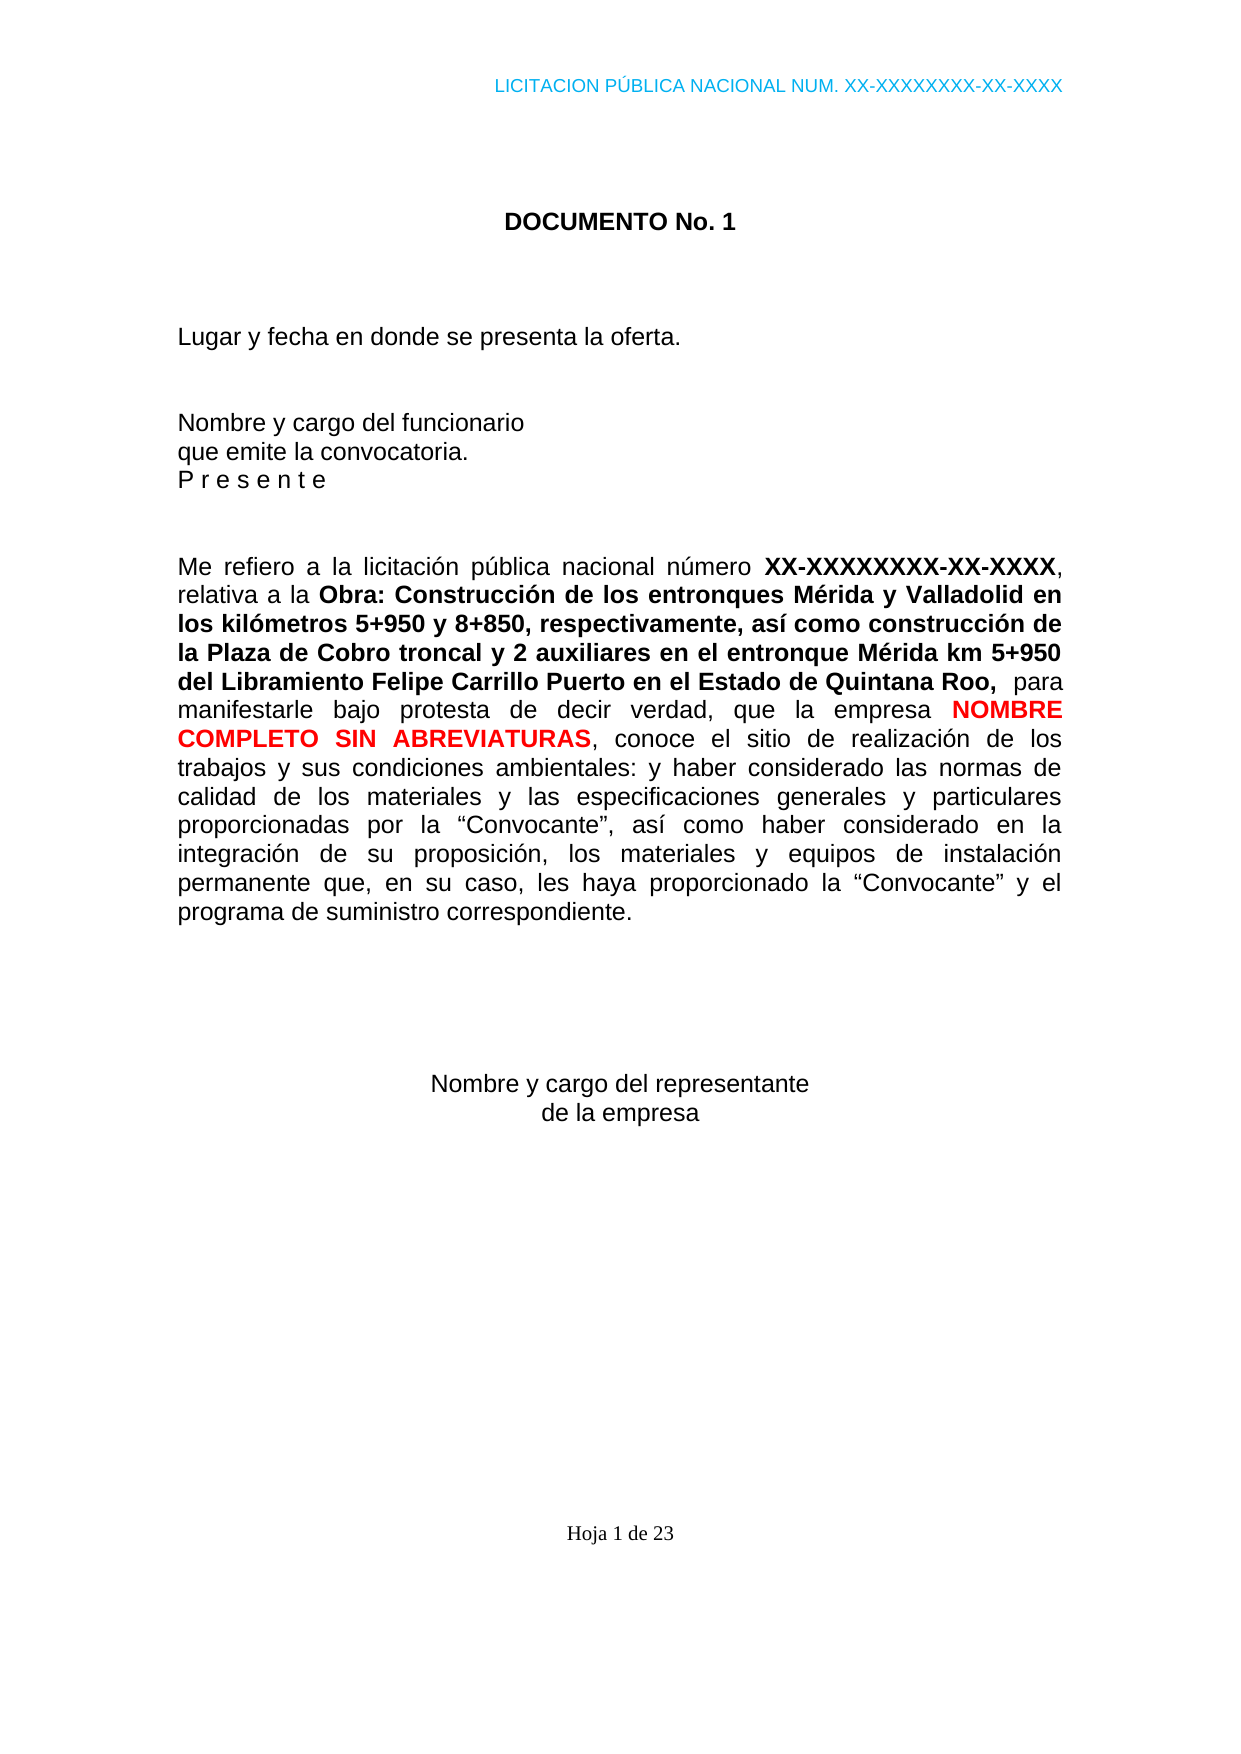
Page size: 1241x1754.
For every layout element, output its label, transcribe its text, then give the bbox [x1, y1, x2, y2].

text de la empresa [177, 1098, 1063, 1127]
text que emite la convocatoria. [177, 437, 1063, 466]
text Lugar y fecha en donde se presenta la oferta. [177, 322, 1063, 351]
text Nombre y cargo del representante [177, 1069, 1063, 1098]
text P r e s e n t e [177, 466, 1063, 494]
text Me refiero a la licitación pública nacional número XX-XXXXXXXX-XX-XXXX, relativa a la Obra: Construcción de los entronques Mérida y Valladolid en los kilómetros 5+950 y 8+850, respectivamente, así como construcción de la Plaza de Cobro troncal y 2 auxiliares en el entronque Mérida km 5+950 del Libramiento Felipe Carrillo Puerto en el Estado de Quintana Roo, para manifestarle bajo protesta de decir verdad, que la empresa NOMBRE COMPLETO SIN ABREVIATURAS, conoce el sitio de realización de los trabajos y sus condiciones ambientales: y haber considerado las normas de calidad de los materiales y las especificaciones generales y particulares proporcionadas por la “Convocante”, así como haber considerado en la integración de su proposición, los materiales y equipos de instalación permanente que, en su caso, les haya proporcionado la “Convocante” y el programa de suministro correspondiente. [177, 552, 1063, 926]
text Nombre y cargo del funcionario [177, 408, 1063, 437]
text DOCUMENTO No. 1 [177, 207, 1063, 236]
